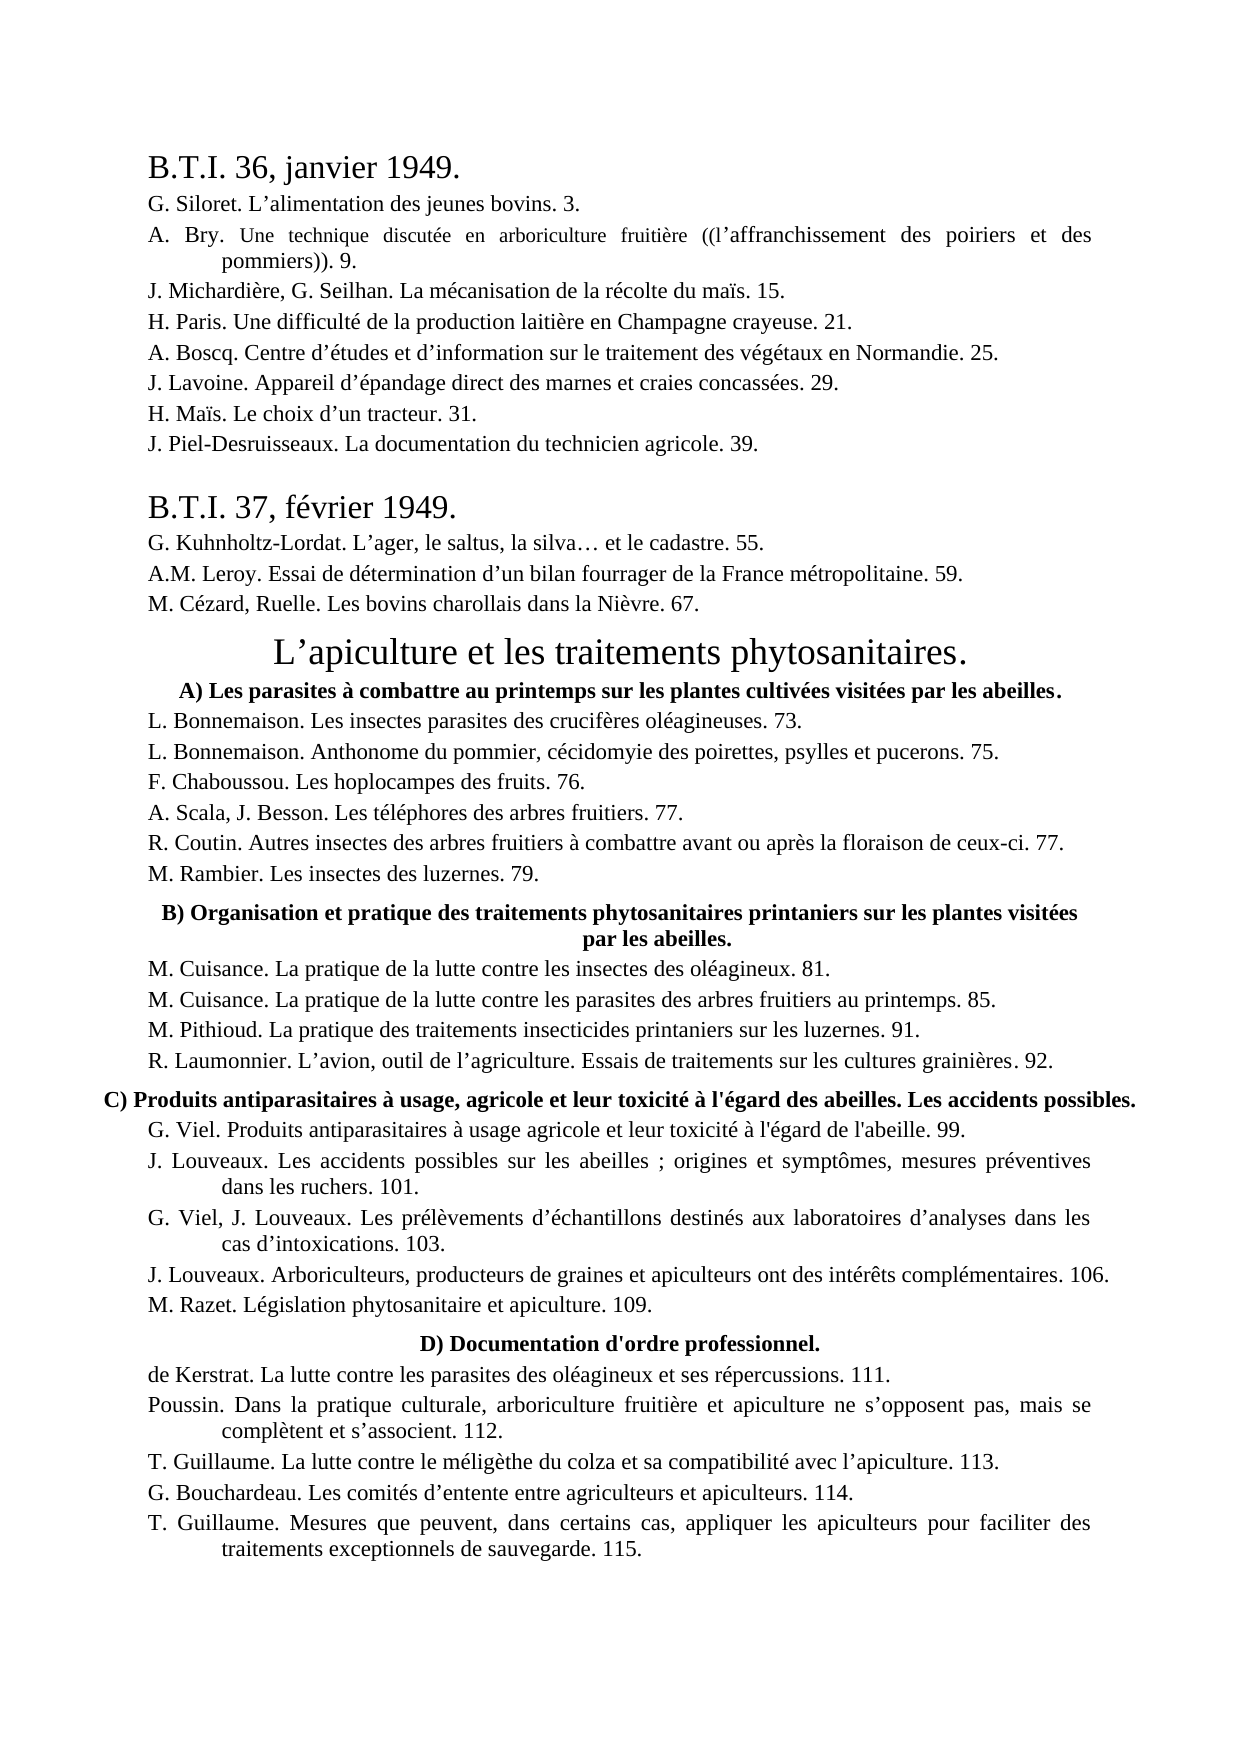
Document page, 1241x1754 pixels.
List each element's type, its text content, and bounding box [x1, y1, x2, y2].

text B.T.I. 36, janvier 1949. [148, 148, 1093, 186]
text T. Guillaume. Mesures que peuvent, dans certains cas, appliquer les apiculteurs pour faciliter des traitements exceptionnels de sauvegarde. 115. [148, 1509, 1093, 1562]
text G. Kuhnholtz-Lordat. L’ager, le saltus, la silva… et le cadastre. 55. [148, 529, 1093, 556]
text J. Louveaux. Les accidents possibles sur les abeilles ; origines et symptômes, mesures préventives dans les ruchers. 101. [148, 1147, 1093, 1200]
text M. Rambier. Les insectes des luzernes. 79. [148, 860, 1093, 886]
text A. Bry. Une technique discutée en arboriculture fruitière ((l’affranchissement des poiriers et des pommiers)). 9. [148, 221, 1093, 273]
text G. Viel, J. Louveaux. Les prélèvements d’échantillons destinés aux laboratoires d’analyses dans les cas d’intoxications. 103. [148, 1204, 1093, 1257]
text de Kerstrat. La lutte contre les parasites des oléagineux et ses répercussions. 111. [148, 1361, 1093, 1387]
text A.M. Leroy. Essai de détermination d’un bilan fourrager de la France métropolitaine. 59. [148, 560, 1093, 586]
text J. Michardière, G. Seilhan. La mécanisation de la récolte du maïs. 15. [148, 277, 1093, 304]
text A. Boscq. Centre d’études et d’information sur le traitement des végétaux en Normandie. 25. [148, 338, 1093, 365]
text G. Bouchardeau. Les comités d’entente entre agriculteurs et apiculteurs. 114. [148, 1478, 1093, 1505]
text G. Viel. Produits antiparasitaires à usage agricole et leur toxicité à l'égard de l'abeille. 99. [148, 1116, 1093, 1143]
text D) Documentation d'ordre professionnel. [148, 1330, 1093, 1356]
text B) Organisation et pratique des traitements phytosanitaires printaniers sur les plantes visitées par les abeilles. [148, 899, 1093, 951]
text L. Bonnemaison. Anthonome du pommier, cécidomyie des poirettes, psylles et pucerons. 75. [148, 738, 1093, 764]
text A. Scala, J. Besson. Les téléphores des arbres fruitiers. 77. [148, 799, 1093, 825]
text H. Maïs. Le choix d’un tracteur. 31. [148, 399, 1093, 426]
text L’apiculture et les traitements phytosanitaires. [148, 629, 1093, 672]
text M. Pithioud. La pratique des traitements insecticides printaniers sur les luzernes. 91. [148, 1017, 1093, 1043]
text A) Les parasites à combattre au printemps sur les plantes cultivées visitées par les abeilles. [148, 677, 1093, 703]
text F. Chaboussou. Les hoplocampes des fruits. 76. [148, 768, 1093, 794]
text M. Cuisance. La pratique de la lutte contre les insectes des oléagineux. 81. [148, 956, 1093, 982]
text R. Coutin. Autres insectes des arbres fruitiers à combattre avant ou après la floraison de ceux-ci. 77. [148, 829, 1093, 856]
text M. Cuisance. La pratique de la lutte contre les parasites des arbres fruitiers au printemps. 85. [148, 986, 1093, 1012]
text J. Piel-Desruisseaux. La documentation du technicien agricole. 39. [148, 430, 1093, 456]
text T. Guillaume. La lutte contre le méligèthe du colza et sa compatibilité avec l’apiculture. 113. [148, 1448, 1093, 1474]
text G. Siloret. L’alimentation des jeunes bovins. 3. [148, 190, 1093, 216]
text C) Produits antiparasitaires à usage, agricole et leur toxicité à l'égard des abeilles. Les accidents possibles. [100, 1086, 1140, 1112]
text L. Bonnemaison. Les insectes parasites des crucifères oléagineuses. 73. [148, 707, 1093, 733]
text J. Lavoine. Appareil d’épandage direct des marnes et craies concassées. 29. [148, 369, 1093, 395]
text R. Laumonnier. L’avion, outil de l’agriculture. Essais de traitements sur les cultures grainières. 92. [148, 1047, 1093, 1073]
text J. Louveaux. Arboriculteurs, producteurs de graines et apiculteurs ont des intérêts complémentaires. 106. [148, 1261, 1116, 1287]
text H. Paris. Une difficulté de la production laitière en Champagne crayeuse. 21. [148, 308, 1093, 334]
text M. Cézard, Ruelle. Les bovins charollais dans la Nièvre. 67. [148, 591, 1093, 617]
text M. Razet. Législation phytosanitaire et apiculture. 109. [148, 1291, 1093, 1318]
text B.T.I. 37, février 1949. [148, 487, 1093, 525]
text Poussin. Dans la pratique culturale, arboriculture fruitière et apiculture ne s’opposent pas, mais se complètent et s’associent. 112. [148, 1391, 1093, 1444]
